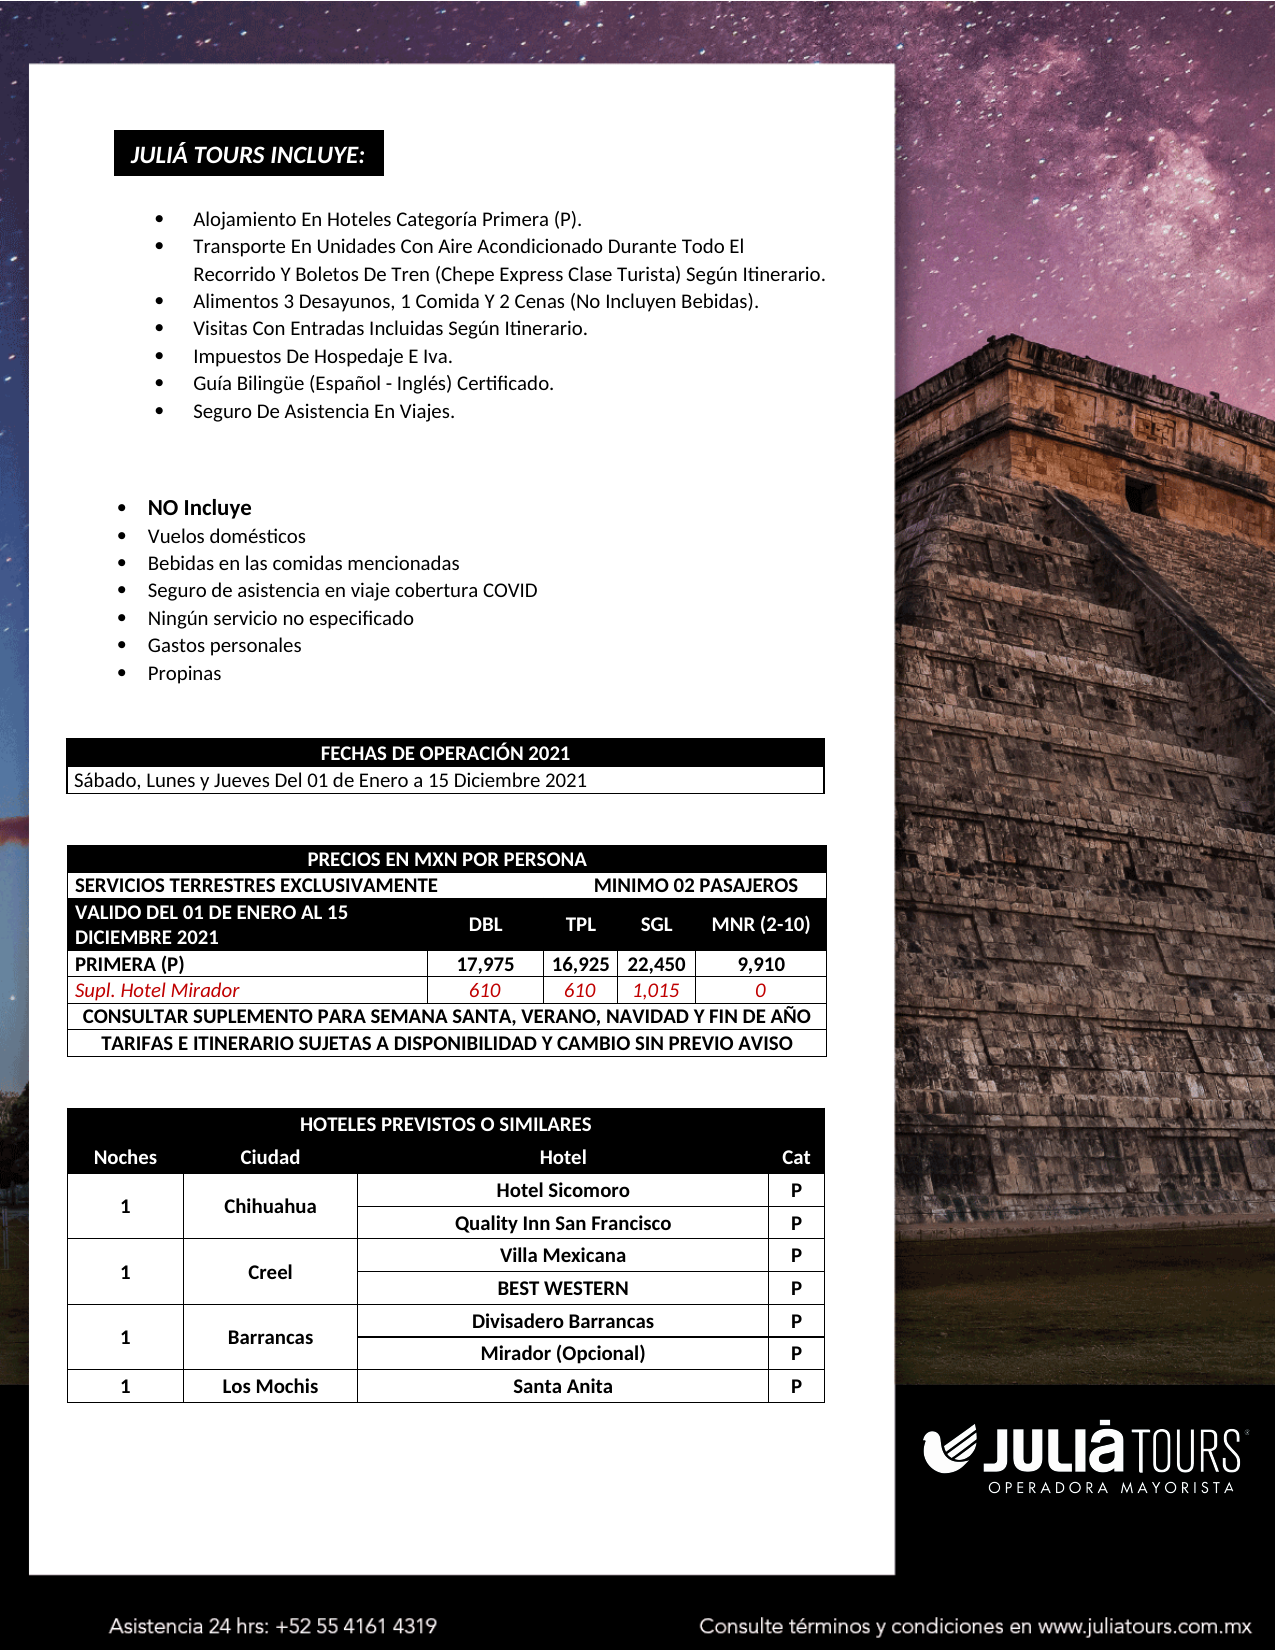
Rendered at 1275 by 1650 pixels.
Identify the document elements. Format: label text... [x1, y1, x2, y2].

table_cell P [769, 1338, 824, 1369]
table_cell Los Mochis [184, 1370, 357, 1402]
list Seguro De Asistencia En Viajes. [156, 398, 832, 423]
table_header FECHAS DE OPERACIÓN 2021 [68, 740, 823, 766]
table_cell Santa Anita [358, 1370, 768, 1402]
table_cell Divisadero Barrancas [358, 1305, 768, 1336]
table_cell P [769, 1370, 824, 1402]
list Impuestos De Hospedaje E Iva. [156, 343, 832, 368]
list Guía Bilingüe (Español - Inglés) Certificado. [156, 370, 832, 396]
table_cell VALIDO DEL 01 DE ENERO AL 15 DICIEMBRE 2021 [68, 899, 427, 950]
table_cell Ciudad [184, 1141, 357, 1173]
table_cell Hotel [358, 1141, 768, 1173]
table_cell 16,925 [544, 951, 617, 976]
table_cell P [769, 1207, 824, 1238]
list Ningún servicio no especificado [118, 605, 832, 631]
table_cell Mirador (Opcional) [358, 1338, 768, 1369]
table_cell TARIFAS E ITINERARIO SUJETAS A DISPONIBILIDAD Y CAMBIO SIN PREVIO AVISO [68, 1030, 826, 1056]
list Propinas [118, 660, 832, 685]
table_cell 610 [428, 977, 543, 1003]
table_cell TPL [544, 899, 617, 950]
table_cell P [769, 1272, 824, 1304]
table_cell SERVICIOS TERRESTRES EXCLUSIVAMENTE MINIMO 02 PASAJEROS [68, 873, 826, 898]
table_cell Chihuahua [184, 1174, 357, 1238]
table_cell MNR (2-10) [696, 899, 826, 950]
list Visitas Con Entradas Incluidas Según Itinerario. [156, 316, 832, 341]
table_cell Supl. Hotel Mirador [68, 977, 427, 1003]
list Alimentos 3 Desayunos, 1 Comida Y 2 Cenas (No Incluyen Bebidas). [156, 288, 832, 314]
table_cell 1 [68, 1370, 183, 1402]
table_cell 9,910 [696, 951, 826, 976]
table_cell Creel [184, 1239, 357, 1304]
table_header HOTELES PREVISTOS O SIMILARES [68, 1109, 824, 1140]
table_cell BEST WESTERN [358, 1272, 768, 1304]
table_cell P [769, 1305, 824, 1336]
table_cell 17,975 [428, 951, 543, 976]
table_cell 610 [544, 977, 617, 1003]
table_cell Quality Inn San Francisco [358, 1207, 768, 1238]
table_cell Sábado, Lunes y Jueves Del 01 de Enero a 15 Diciembre 2021 [68, 767, 823, 793]
list Seguro de asistencia en viaje cobertura COVID [118, 578, 832, 603]
table_cell P [769, 1239, 824, 1271]
table_cell 1 [68, 1239, 183, 1304]
list Transporte En Unidades Con Aire Acondicionado Durante Todo El Recorrido Y Boletos De Tren (Chepe Express Clase Turista) Según Itinerario. [156, 233, 832, 286]
picture [0, 1, 1275, 1650]
table_cell 1,015 [618, 977, 695, 1003]
table_cell 1 [68, 1174, 183, 1238]
table_cell 1 [68, 1305, 183, 1369]
table_cell Villa Mexicana [358, 1239, 768, 1271]
list Bebidas en las comidas mencionadas [118, 550, 832, 576]
table_cell DBL [428, 899, 543, 950]
table_cell Noches [68, 1141, 183, 1173]
list Gastos personales [118, 632, 832, 658]
table_cell PRIMERA (P) [68, 951, 427, 976]
list Alojamiento En Hoteles Categoría Primera (P). [156, 206, 832, 231]
table_cell Cat [769, 1141, 824, 1173]
table_cell Barrancas [184, 1305, 357, 1369]
table_cell Hotel Sicomoro [358, 1174, 768, 1206]
table_cell P [769, 1174, 824, 1206]
table_cell SGL [618, 899, 695, 950]
list Vuelos domésticos [118, 523, 832, 548]
table_header PRECIOS EN MXN POR PERSONA [68, 846, 826, 871]
table_cell 0 [696, 977, 826, 1003]
list NO Incluye [118, 493, 832, 521]
table_cell CONSULTAR SUPLEMENTO PARA SEMANA SANTA, VERANO, NAVIDAD Y FIN DE AÑO [68, 1004, 826, 1029]
table_cell 22,450 [618, 951, 695, 976]
